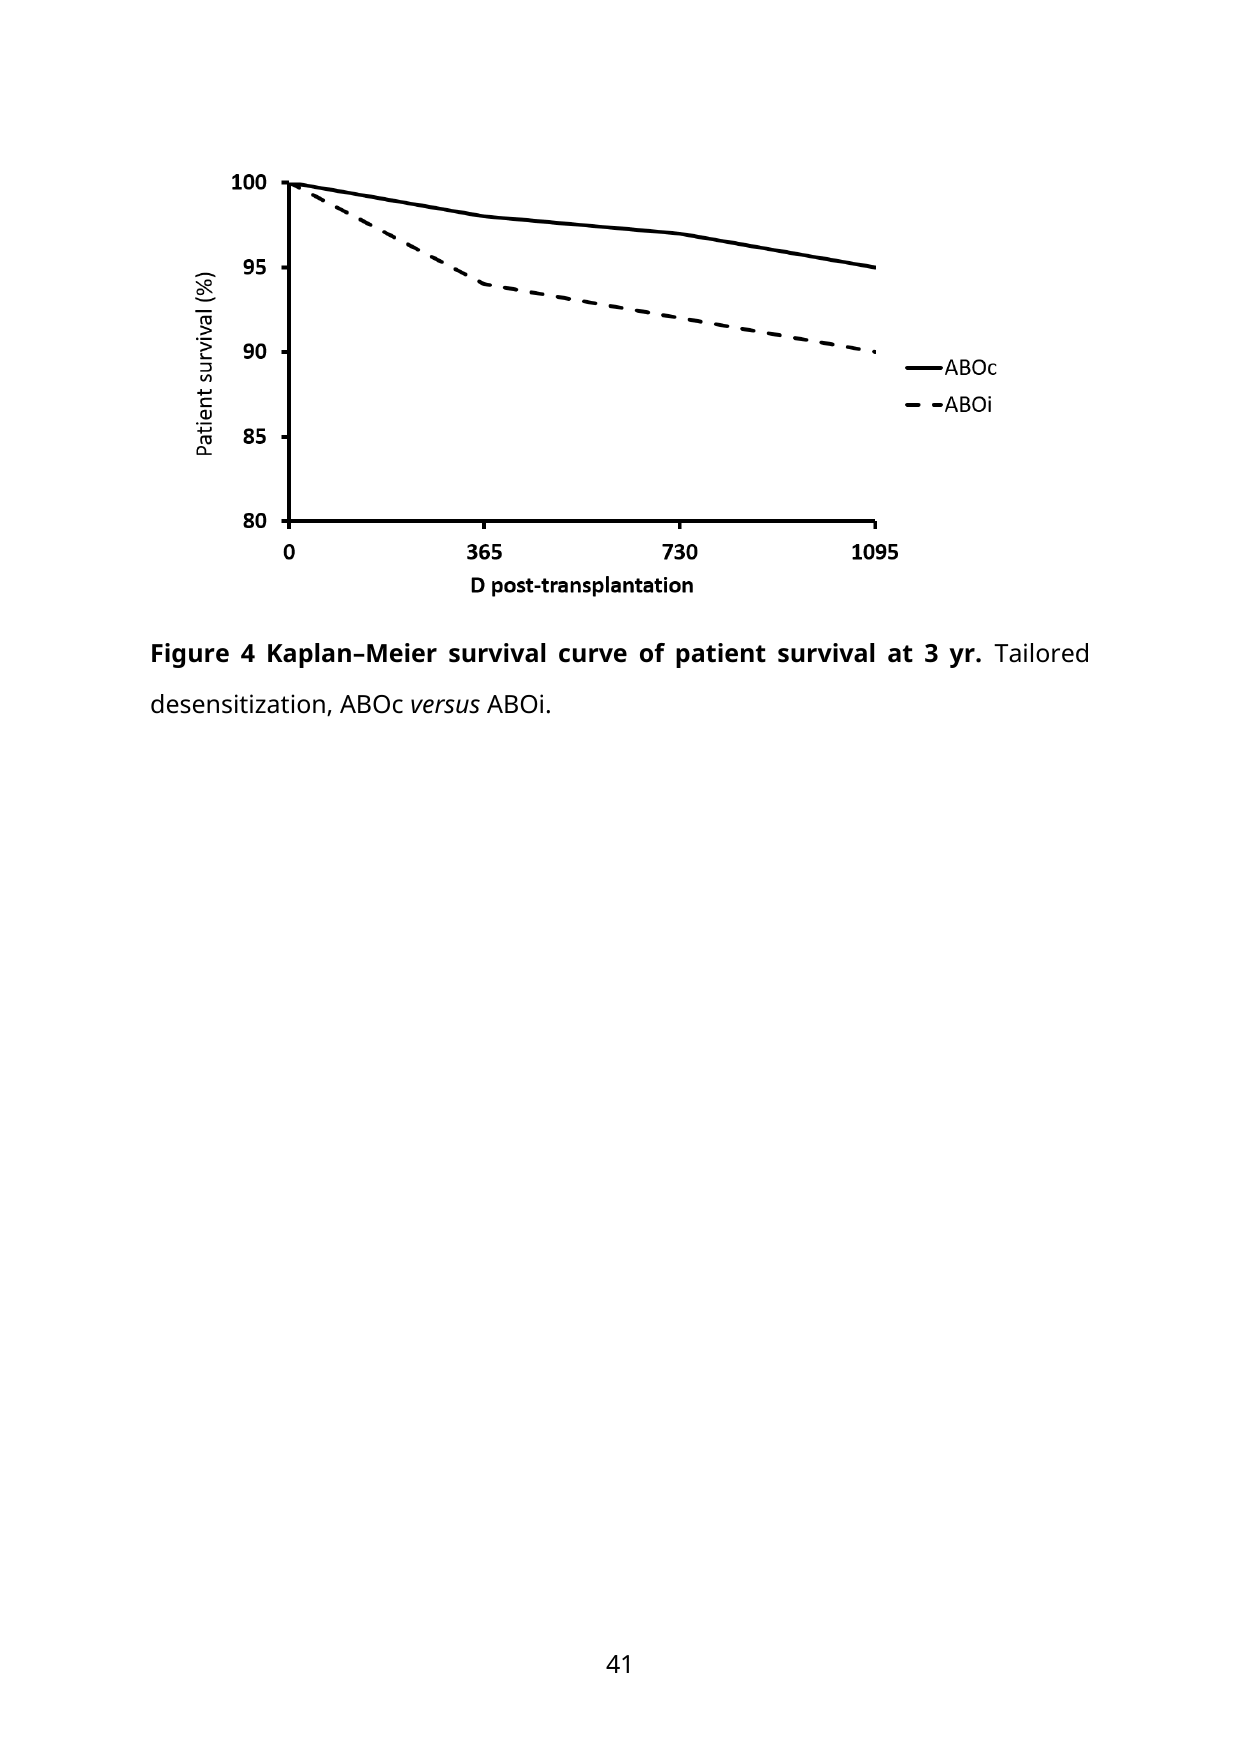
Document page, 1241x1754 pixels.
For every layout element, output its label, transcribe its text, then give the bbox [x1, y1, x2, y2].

text Figure 4 Kaplan–Meier survival curve of patient survival at 3 yr. Tailored desensitization, ABOc versus ABOi. [150, 636, 1090, 721]
picture [150, 150, 1010, 623]
